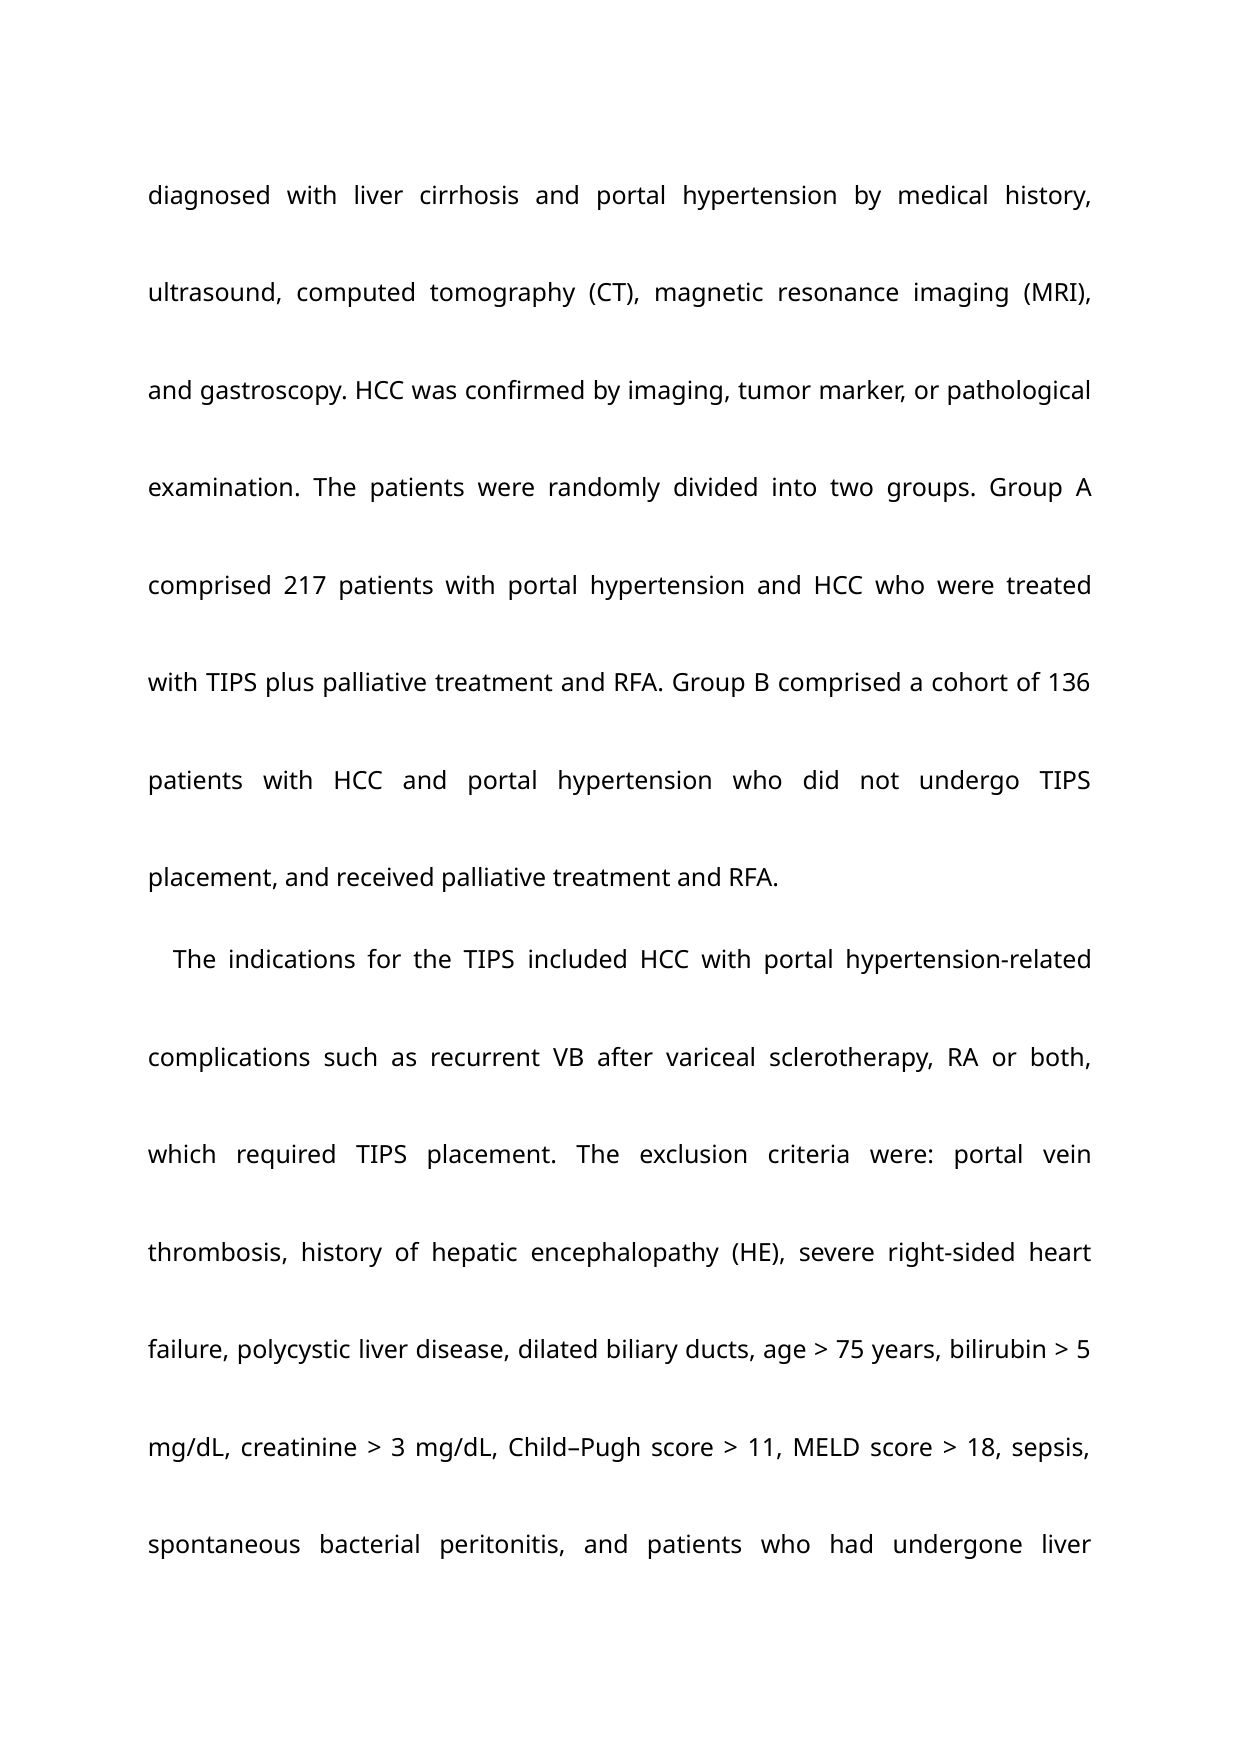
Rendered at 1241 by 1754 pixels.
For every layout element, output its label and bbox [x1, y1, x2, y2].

text [148, 926, 1092, 1576]
text [148, 162, 1092, 909]
